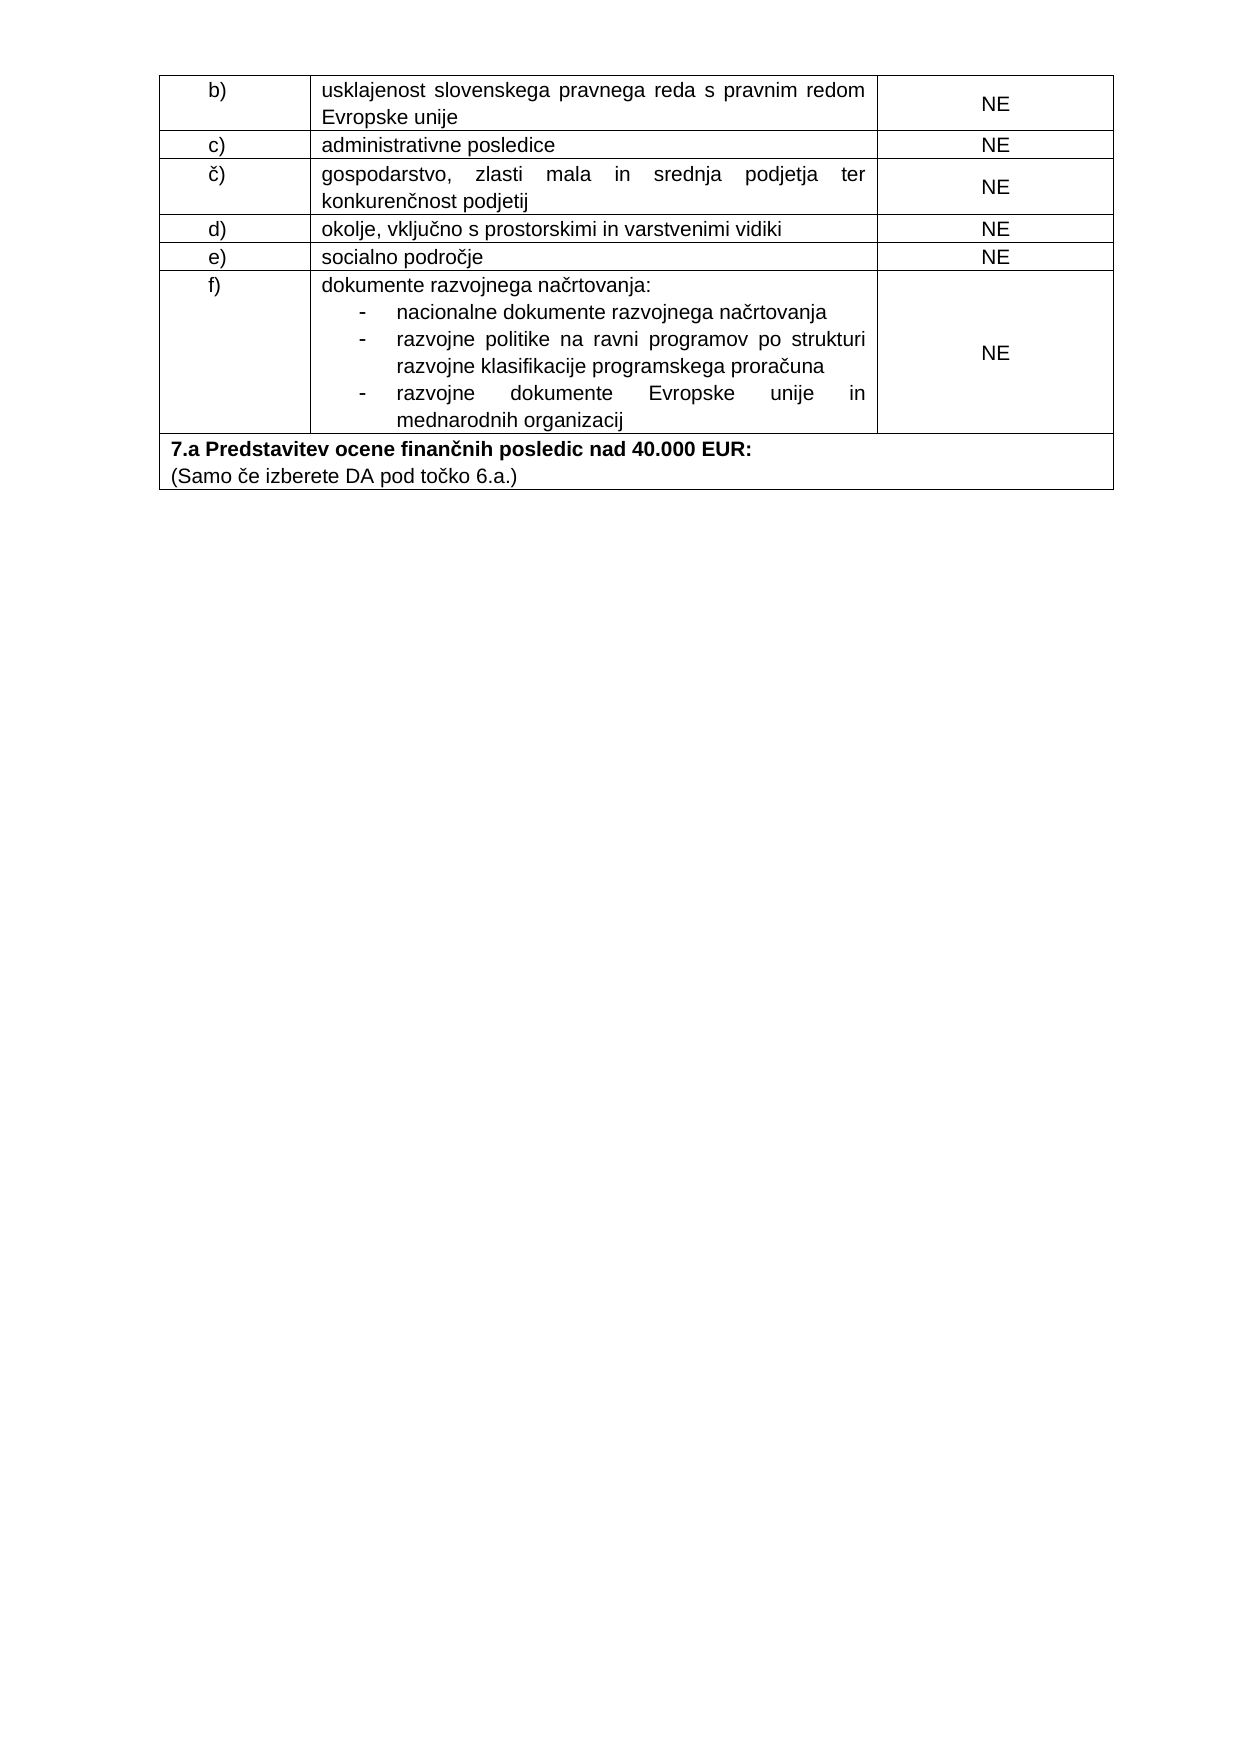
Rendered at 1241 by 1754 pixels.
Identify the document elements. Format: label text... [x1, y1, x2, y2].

table_cell b) [160, 76, 310, 130]
table_cell NE [878, 159, 1113, 213]
table_cell usklajenost slovenskega pravnega reda s pravnim redom Evropske unije [311, 76, 877, 130]
table_cell f) [160, 271, 310, 433]
table_cell NE [878, 76, 1113, 130]
table_cell 7.a Predstavitev ocene finančnih posledic nad 40.000 EUR: (Samo če izberete DA pod točko 6.a.) [160, 434, 1113, 488]
table_cell NE [878, 215, 1113, 242]
table_cell e) [160, 243, 310, 270]
table_cell NE [878, 243, 1113, 270]
table_cell administrativne posledice [311, 131, 877, 158]
table_cell gospodarstvo, zlasti mala in srednja podjetja ter konkurenčnost podjetij [311, 159, 877, 213]
table_cell c) [160, 131, 310, 158]
table_cell okolje, vključno s prostorskimi in varstvenimi vidiki [311, 215, 877, 242]
table_cell NE [878, 131, 1113, 158]
table_cell dokumente razvojnega načrtovanja: nacionalne dokumente razvojnega načrtovanja razvojne politike na ravni programov po strukturi razvojne klasifikacije programskega proračuna razvojne dokumente Evropske unije in mednarodnih organizacij [311, 271, 877, 433]
table_cell d) [160, 215, 310, 242]
table_cell socialno področje [311, 243, 877, 270]
table_cell NE [878, 271, 1113, 433]
table_cell č) [160, 159, 310, 213]
